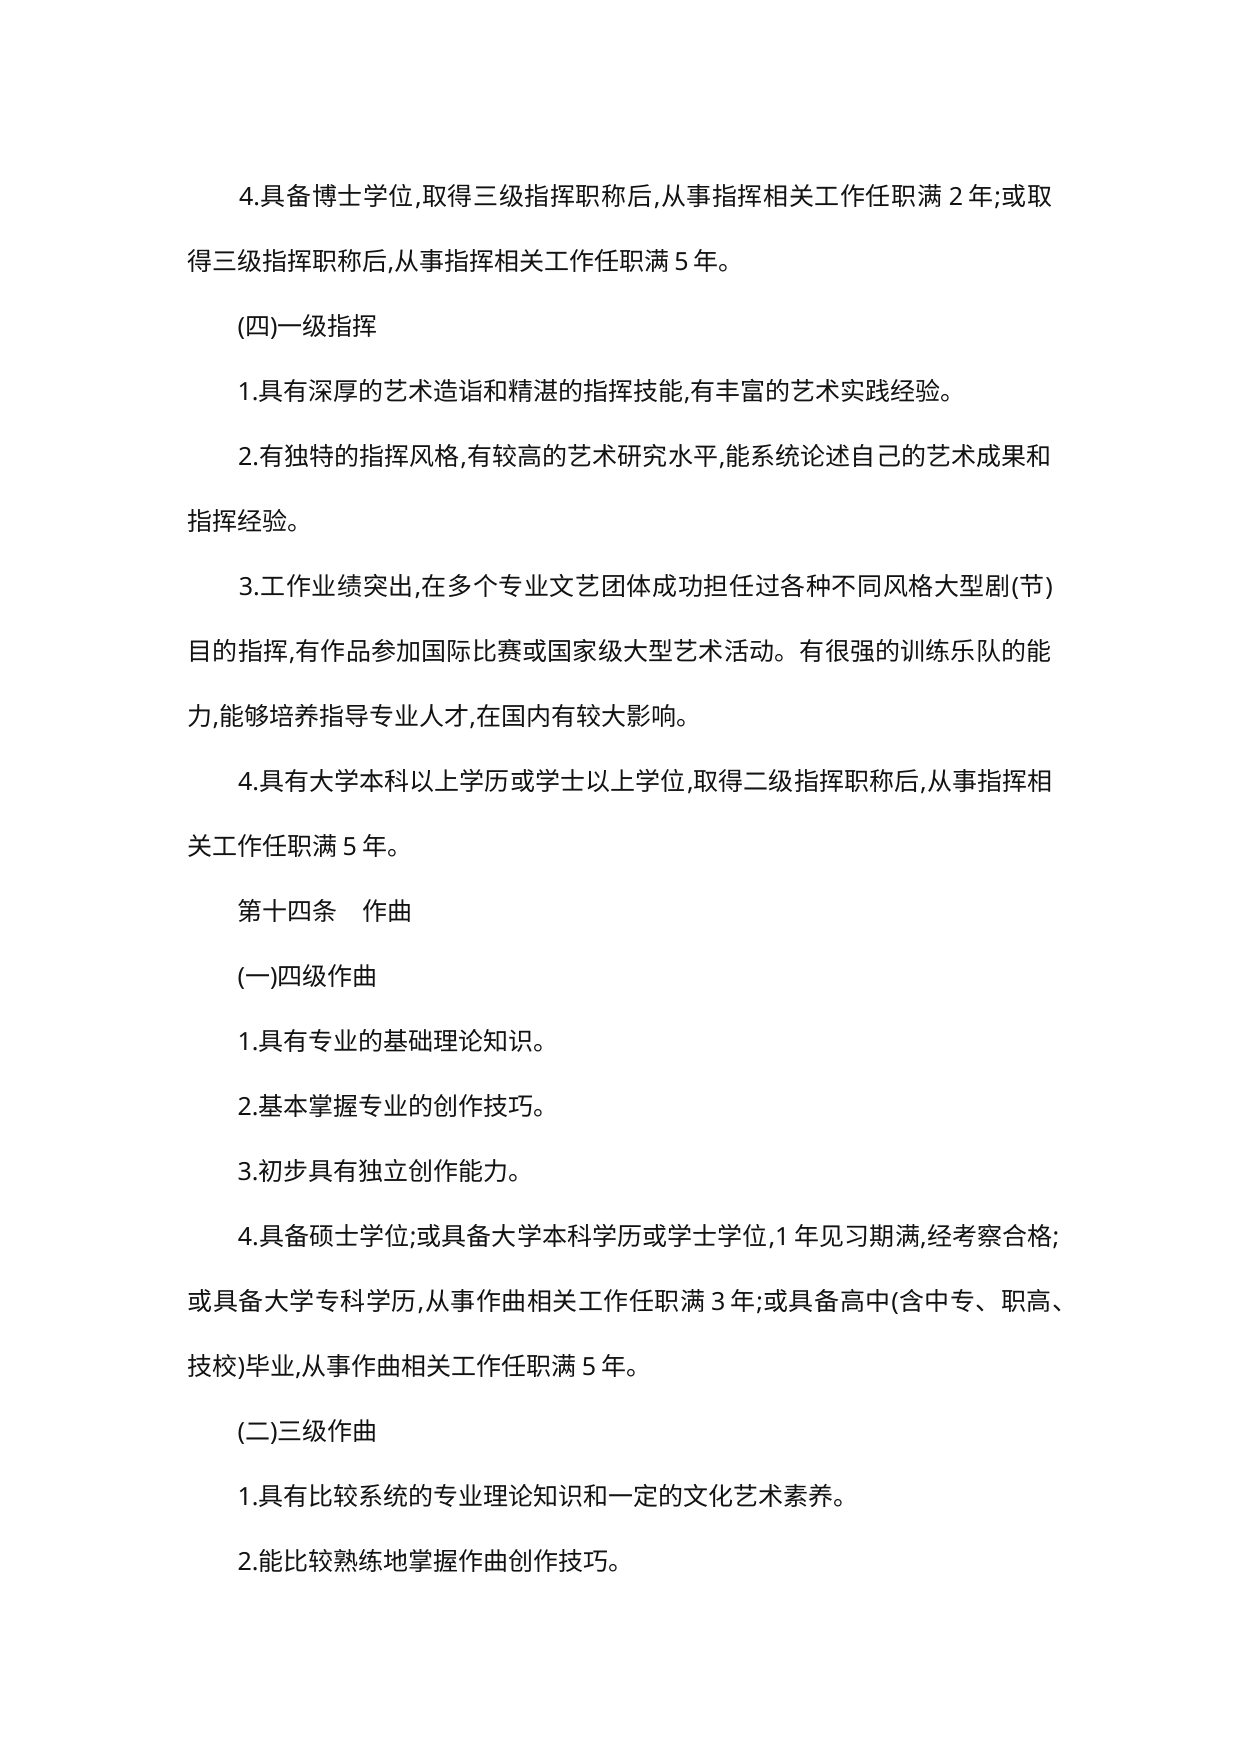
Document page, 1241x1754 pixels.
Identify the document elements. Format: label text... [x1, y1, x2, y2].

text 2.有独特的指挥风格,有较高的艺术研究水平,能系统论述自己的艺术成果和指挥经验。 [187, 422, 1053, 552]
text 3.初步具有独立创作能力。 [187, 1137, 1053, 1202]
text (二)三级作曲 [187, 1397, 1053, 1462]
text 4.具备硕士学位;或具备大学本科学历或学士学位,1年见习期满,经考察合格;或具备大学专科学历,从事作曲相关工作任职满3年;或具备高中(含中专、职高、技校)毕业,从事作曲相关工作任职满5年。 [187, 1202, 1053, 1397]
text 4.具有大学本科以上学历或学士以上学位,取得二级指挥职称后,从事指挥相关工作任职满5年。 [187, 747, 1053, 877]
text 3.工作业绩突出,在多个专业文艺团体成功担任过各种不同风格大型剧(节)目的指挥,有作品参加国际比赛或国家级大型艺术活动。有很强的训练乐队的能力,能够培养指导专业人才,在国内有较大影响。 [187, 552, 1053, 747]
text (四)一级指挥 [187, 292, 1053, 357]
text 1.具有专业的基础理论知识。 [187, 1007, 1053, 1072]
text 2.基本掌握专业的创作技巧。 [187, 1072, 1053, 1137]
text 4.具备博士学位,取得三级指挥职称后,从事指挥相关工作任职满2年;或取得三级指挥职称后,从事指挥相关工作任职满5年。 [187, 162, 1053, 292]
text (一)四级作曲 [187, 942, 1053, 1007]
text 1.具有比较系统的专业理论知识和一定的文化艺术素养。 [187, 1462, 1053, 1527]
text 2.能比较熟练地掌握作曲创作技巧。 [187, 1527, 1053, 1592]
text 1.具有深厚的艺术造诣和精湛的指挥技能,有丰富的艺术实践经验。 [187, 357, 1053, 422]
text 第十四条 作曲 [187, 877, 1053, 942]
